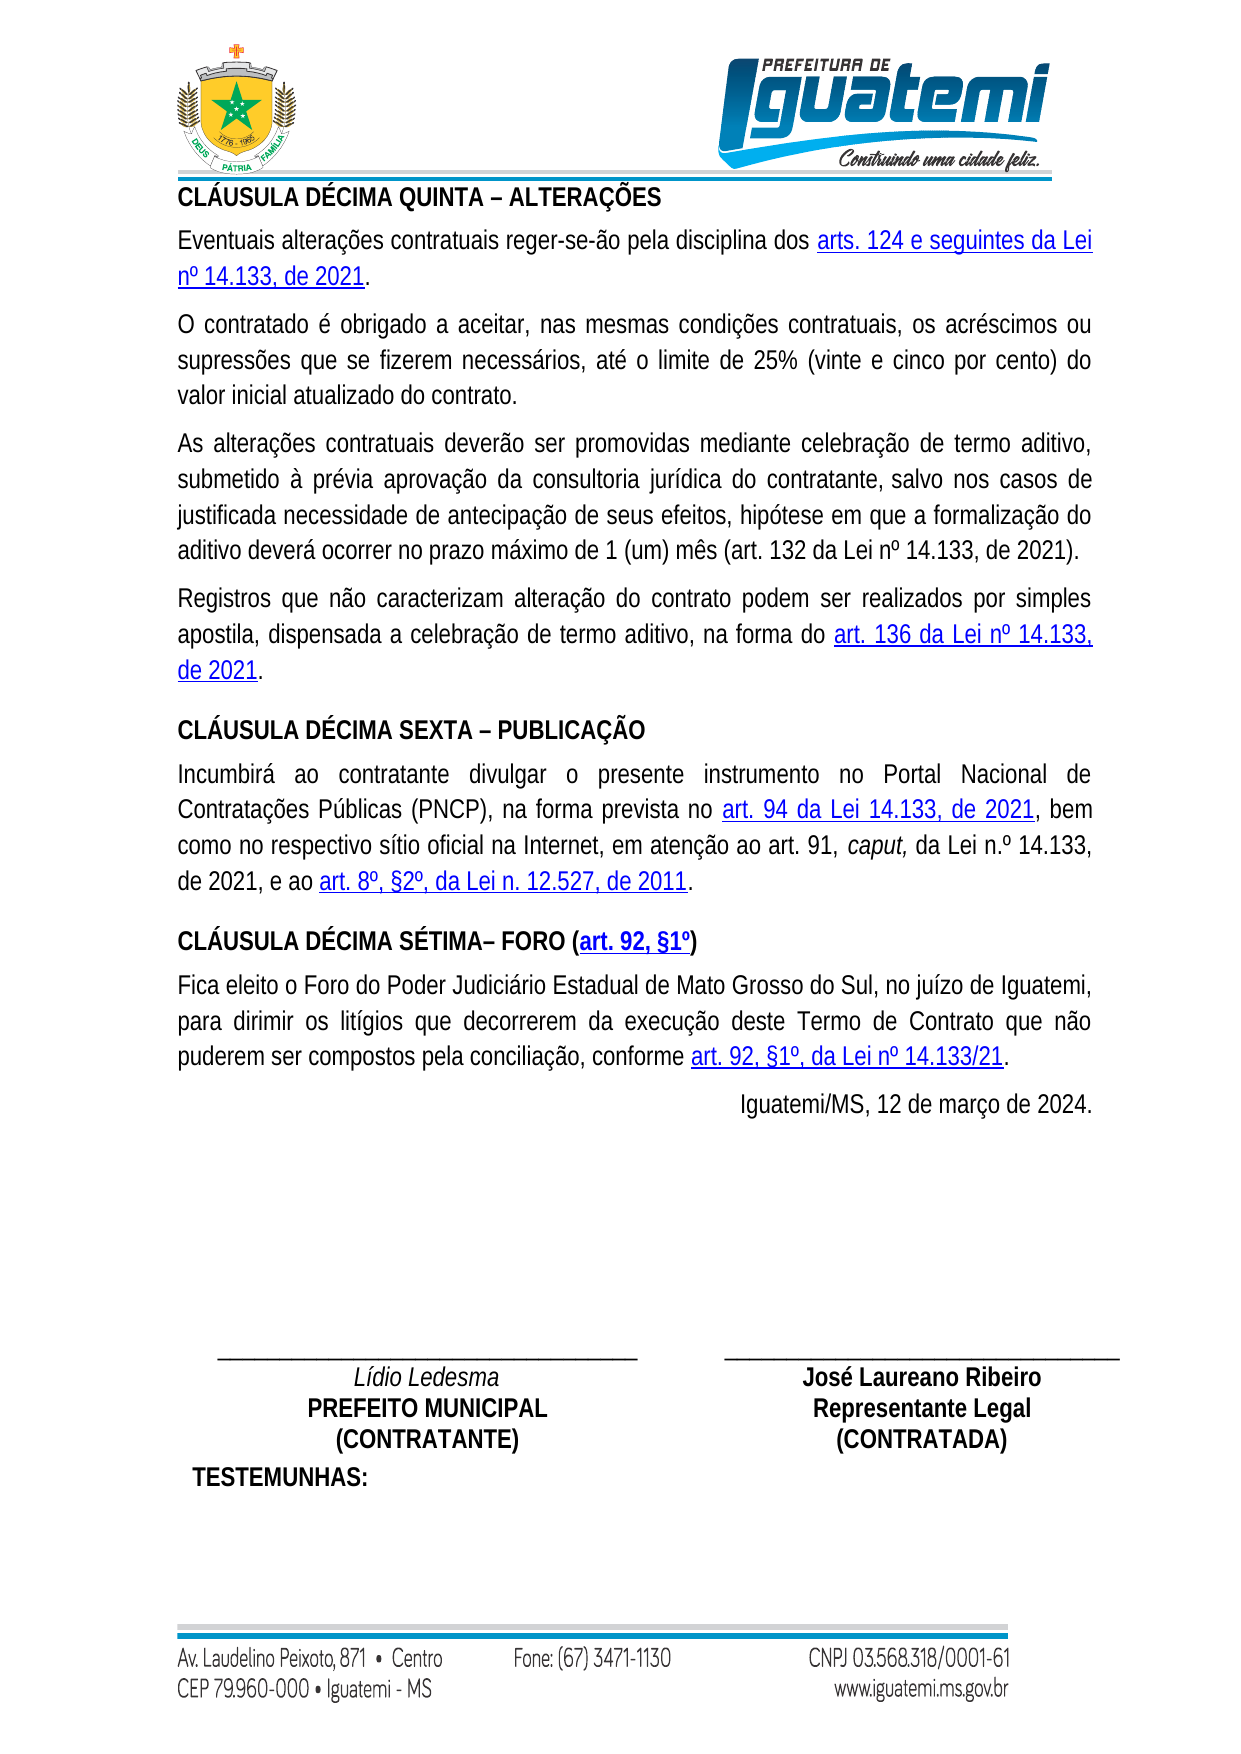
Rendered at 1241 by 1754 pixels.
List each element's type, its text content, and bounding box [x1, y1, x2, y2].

text Iguatemi/MS, 12 de março de 2024. [177, 1088, 1093, 1119]
text As alterações contratuais deverão ser promovidas mediante celebração de termo aditivo, submetido à prévia aprovação da consultoria jurídica do contratante, salvo nos casos de justificada necessidade de antecipação de seus efeitos, hipótese em que a formalização do aditivo deverá ocorrer no prazo máximo de 1 (um) mês (art. 132 da Lei nº 14.133, de 2021). [177, 428, 1093, 566]
text CLÁUSULA DÉCIMA QUINTA – ALTERAÇÕES [177, 181, 1093, 212]
text Incumbirá ao contratante divulgar o presente instrumento no Portal Nacional de Contratações Públicas (PNCP), na forma prevista no art. 94 da Lei 14.133, de 2021, bem como no respectivo sítio oficial na Internet, em atenção ao art. 91, caput, da Lei n.º 14.133, de 2021, e ao art. 8º, §2º, da Lei n. 12.527, de 2011. [177, 758, 1093, 896]
text Eventuais alterações contratuais reger-se-ão pela disciplina dos arts. 124 e seguintes da Lei nº 14.133, de 2021. [177, 224, 1093, 291]
text Registros que não caracterizam alteração do contrato podem ser realizados por simples apostila, dispensada a celebração de termo aditivo, na forma do art. 136 da Lei nº 14.133, de 2021. [177, 583, 1093, 685]
text O contratado é obrigado a aceitar, nas mesmas condições contratuais, os acréscimos ou supressões que se fizerem necessários, até o limite de 25% (vinte e cinco por cento) do valor inicial atualizado do contrato. [177, 308, 1093, 411]
text Fica eleito o Foro do Poder Judiciário Estadual de Mato Grosso do Sul, no juízo de Iguatemi, para dirimir os litígios que decorrerem da execução deste Termo de Contrato que não puderem ser compostos pela conciliação, conforme art. 92, §1º, da Lei nº 14.133/21. [177, 969, 1093, 1071]
text CLÁUSULA DÉCIMA SÉTIMA– FORO (art. 92, §1º) [177, 926, 1093, 957]
table_header __________________________________ Lídio Ledesma PREFEITO MUNICIPAL (CONTRATANTE) [179, 1299, 676, 1462]
text CLÁUSULA DÉCIMA SEXTA – PUBLICAÇÃO [177, 714, 1093, 746]
table_header ________________________________ José Laureano Ribeiro Representante Legal (CONTRATADA) [676, 1299, 1168, 1462]
text TESTEMUNHAS: [192, 1462, 1093, 1493]
